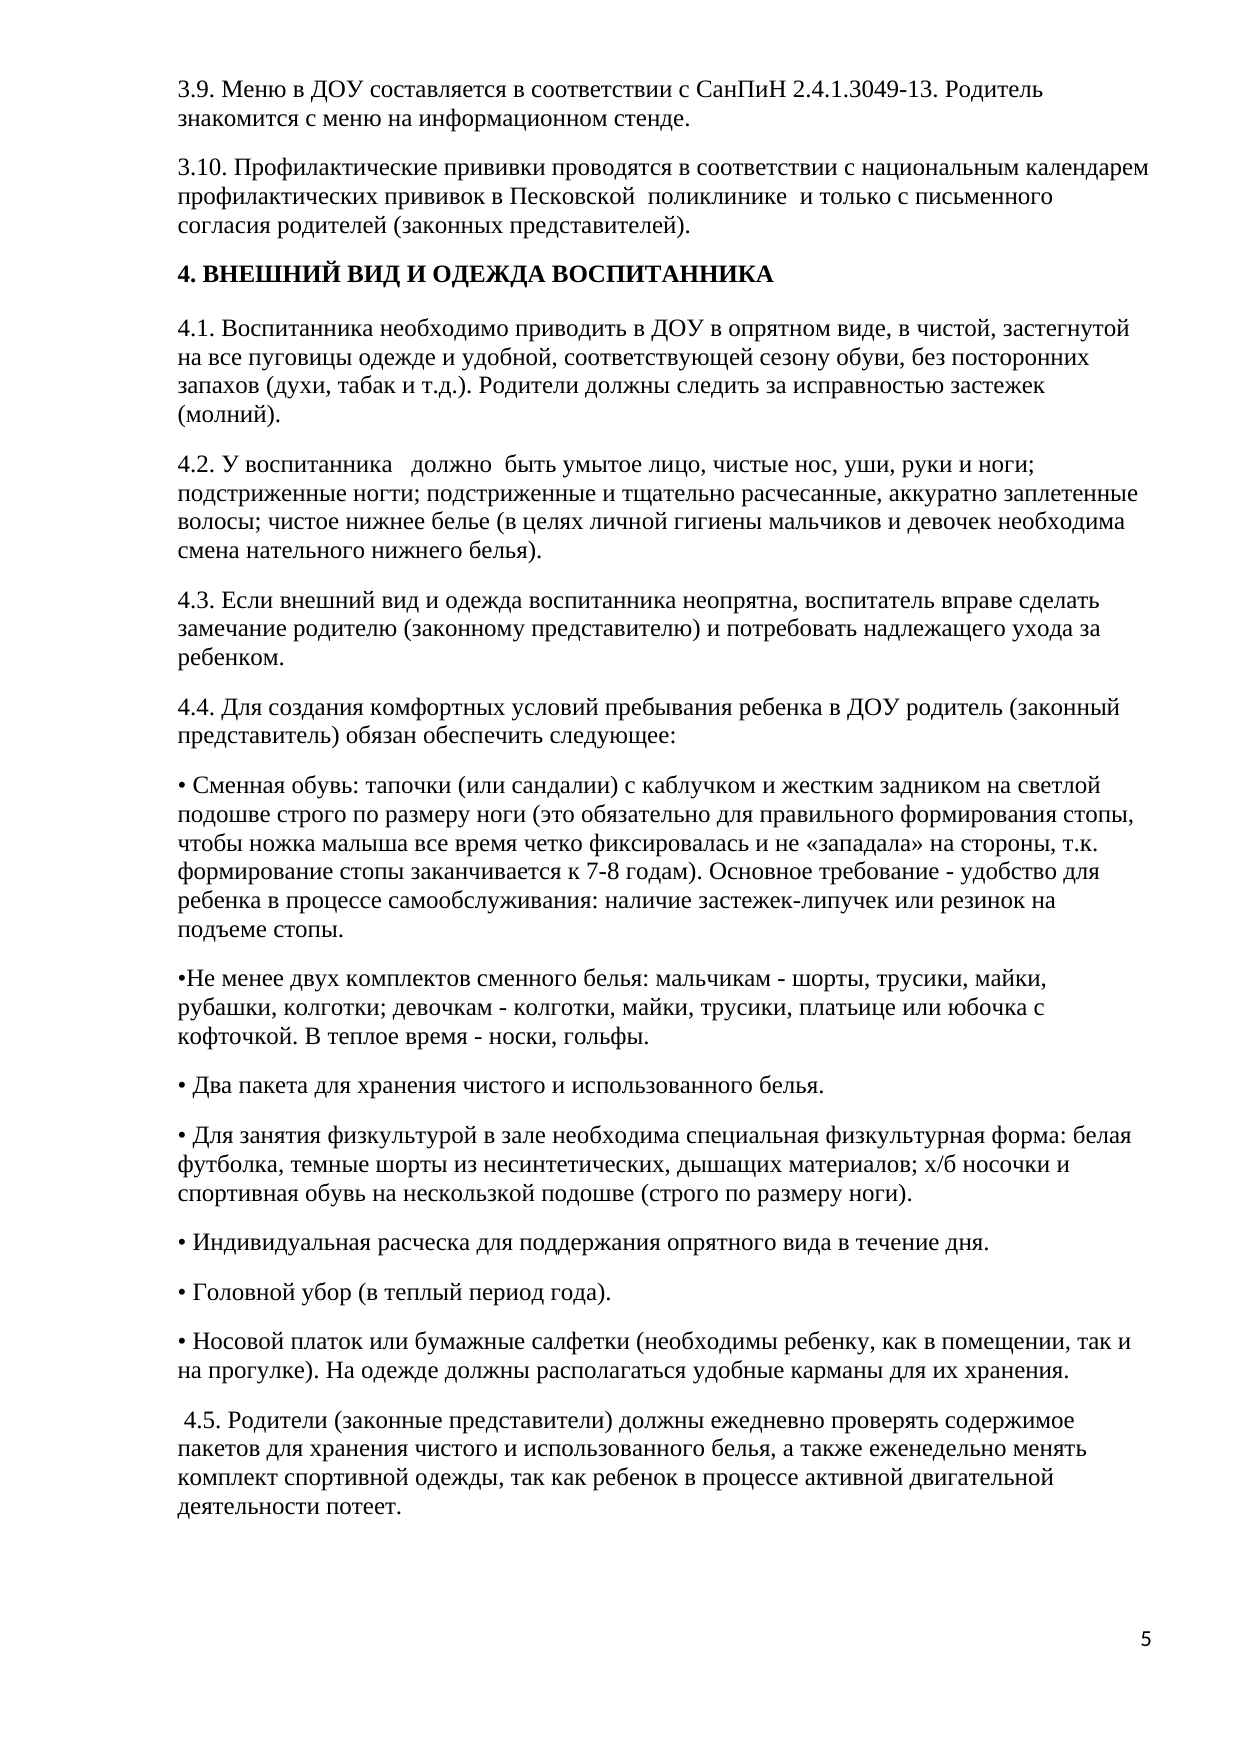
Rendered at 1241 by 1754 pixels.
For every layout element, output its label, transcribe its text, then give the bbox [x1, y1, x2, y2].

text • Головной убор (в теплый период года). [177, 1277, 1152, 1306]
text 3.9. Меню в ДОУ составляется в соответствии с СанПиН 2.4.1.3049-13. Родитель знакомится с меню на информационном стенде. [177, 74, 1152, 131]
text 4. ВНЕШНИЙ ВИД И ОДЕЖДА ВОСПИТАННИКА [177, 259, 1152, 288]
text • Для занятия физкультурой в зале необходима специальная физкультурная форма: белая футболка, темные шорты из несинтетических, дышащих материалов; х/б носочки и спортивная обувь на нескользкой подошве (строго по размеру ноги). [177, 1120, 1152, 1206]
text •Не менее двух комплектов сменного белья: мальчикам - шорты, трусики, майки, рубашки, колготки; девочкам - колготки, майки, трусики, платьице или юбочка с кофточкой. В теплое время - носки, гольфы. [177, 963, 1152, 1050]
text 4.2. У воспитанника должно быть умытое лицо, чистые нос, уши, руки и ноги; подстриженные ногти; подстриженные и тщательно расчесанные, аккуратно заплетенные волосы; чистое нижнее белье (в целях личной гигиены мальчиков и девочек необходима смена нательного нижнего белья). [177, 449, 1152, 564]
text • Носовой платок или бумажные салфетки (необходимы ребенку, как в помещении, так и на прогулке). На одежде должны располагаться удобные карманы для их хранения. [177, 1326, 1152, 1384]
text • Два пакета для хранения чистого и использованного белья. [177, 1071, 1152, 1099]
text 4.1. Воспитанника необходимо приводить в ДОУ в опрятном виде, в чистой, застегнутой на все пуговицы одежде и удобной, соответствующей сезону обуви, без посторонних запахов (духи, табак и т.д.). Родители должны следить за исправностью застежек (молний). [177, 313, 1152, 428]
text 4.4. Для создания комфортных условий пребывания ребенка в ДОУ родитель (законный представитель) обязан обеспечить следующее: [177, 692, 1152, 749]
text 4.3. Если внешний вид и одежда воспитанника неопрятна, воспитатель вправе сделать замечание родителю (законному представителю) и потребовать надлежащего ухода за ребенком. [177, 585, 1152, 671]
text • Индивидуальная расческа для поддержания опрятного вида в течение дня. [177, 1227, 1152, 1256]
text 4.5. Родители (законные представители) должны ежедневно проверять содержимое пакетов для хранения чистого и использованного белья, а также еженедельно менять комплект спортивной одежды, так как ребенок в процессе активной двигательной деятельности потеет. [177, 1405, 1152, 1548]
text • Сменная обувь: тапочки (или сандалии) с каблучком и жестким задником на светлой подошве строго по размеру ноги (это обязательно для правильного формирования стопы, чтобы ножка малыша все время четко фиксировалась и не «западала» на стороны, т.к. формирование стопы заканчивается к 7-8 годам). Основное требование - удобство для ребенка в процессе самообслуживания: наличие застежек-липучек или резинок на подъеме стопы. [177, 770, 1152, 943]
text 3.10. Профилактические прививки проводятся в соответствии с национальным календарем профилактических прививок в Песковской поликлинике и только с письменного согласия родителей (законных представителей). [177, 152, 1152, 238]
